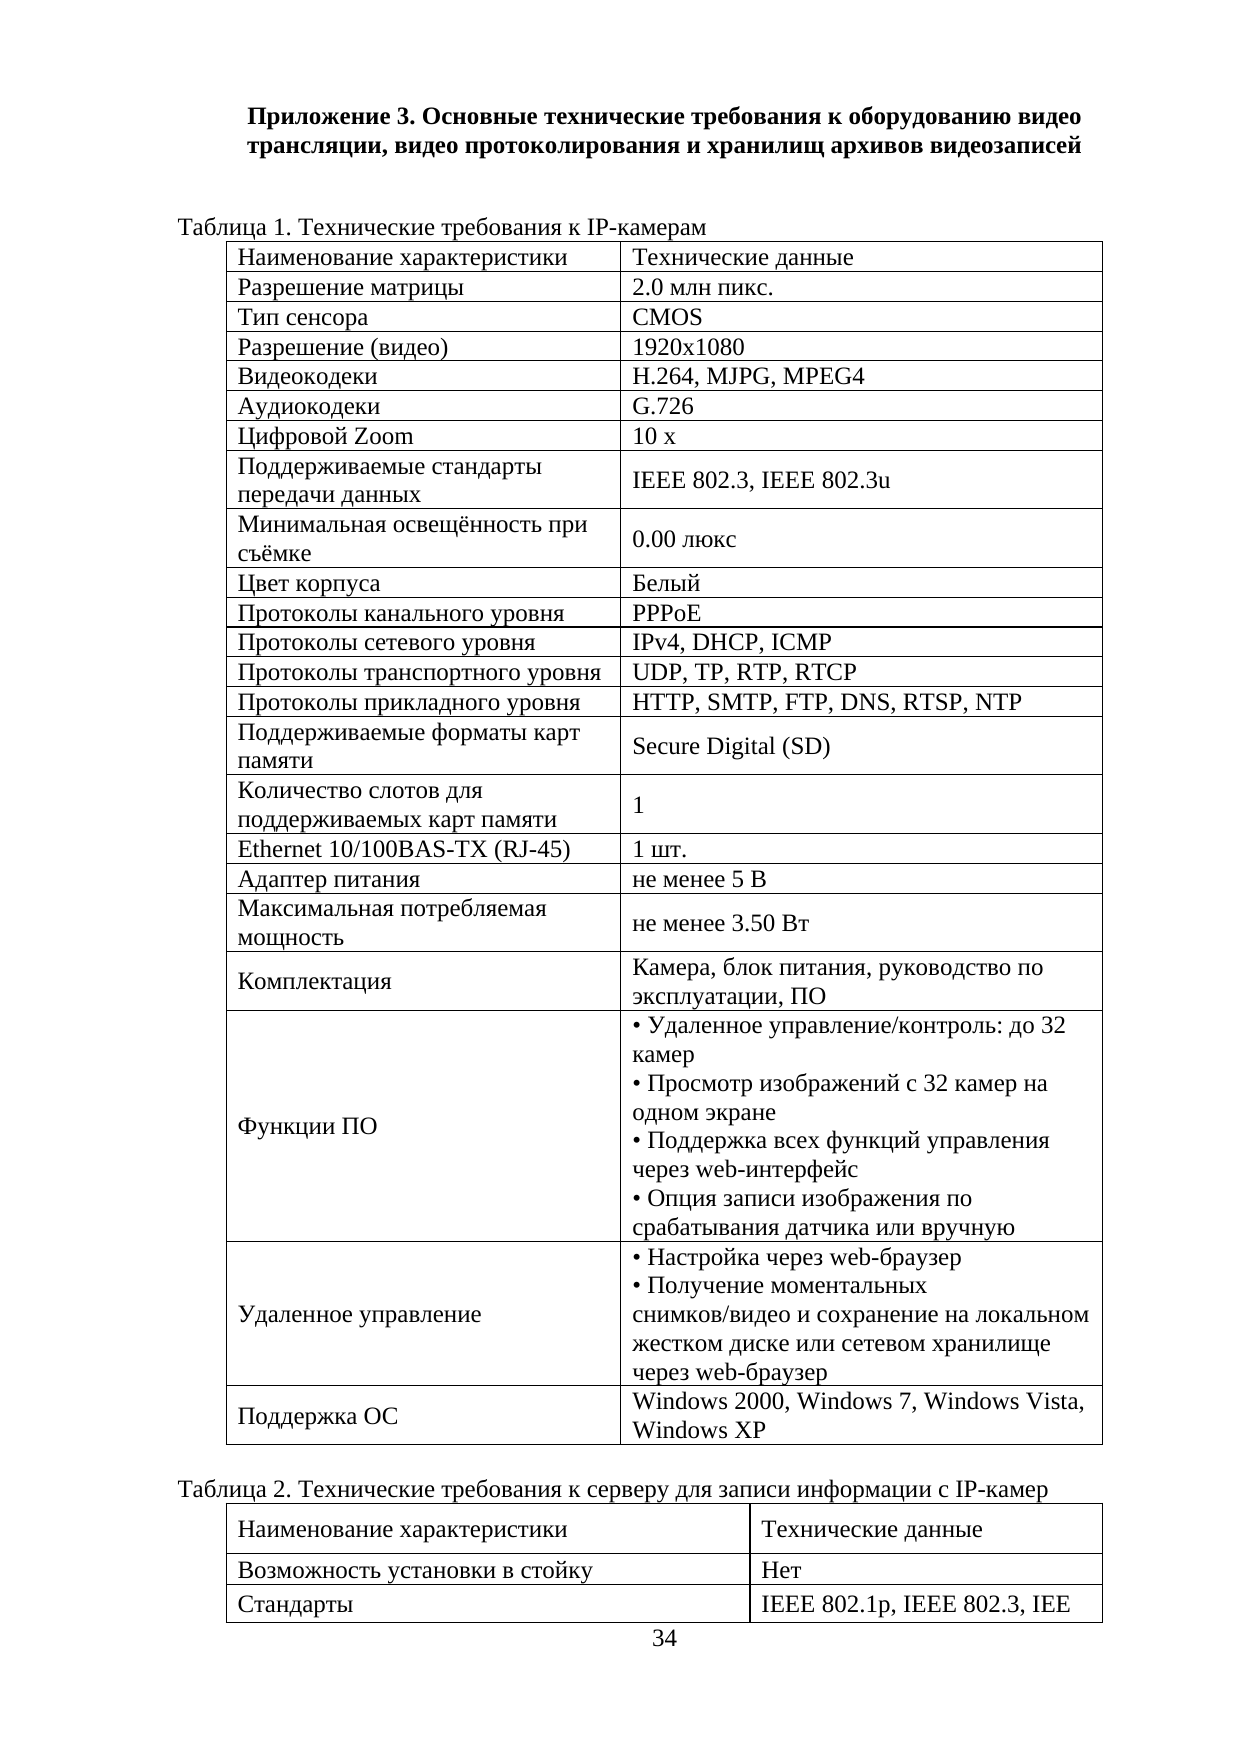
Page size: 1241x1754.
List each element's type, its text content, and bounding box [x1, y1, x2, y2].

table_cell Возможность установки в стойку [227, 1554, 749, 1584]
table_cell HTTP, SMTP, FTP, DNS, RTSP, NTP [621, 687, 1102, 716]
table_cell Адаптер питания [227, 864, 620, 892]
table_cell Протоколы прикладного уровня [227, 687, 620, 716]
table_cell 0.00 люкс [621, 509, 1102, 567]
table_cell не менее 5 В [621, 864, 1102, 892]
table_cell Удаленное управление [227, 1242, 620, 1385]
table_cell Видеокодеки [227, 361, 620, 390]
table_cell Поддержка ОС [227, 1386, 620, 1444]
table_cell Камера, блок питания, руководство по эксплуатации, ПО [621, 952, 1102, 1009]
table_cell Функции ПО [227, 1011, 620, 1241]
table_cell Протоколы канального уровня [227, 598, 620, 626]
table_cell 1 [621, 775, 1102, 833]
text Таблица 1. Технические требования к IP-камерам [177, 212, 1152, 241]
table_cell PPPoE [621, 598, 1102, 626]
table_cell Windows 2000, Windows 7, Windows , Windows XP [621, 1386, 1102, 1444]
text Таблица 2. Технические требования к серверу для записи информации с IP-камер [177, 1474, 1152, 1502]
table_cell IEEE 802.3, IEEE 802.3u [621, 451, 1102, 508]
table_cell IPv4, DHCP, ICMP [621, 628, 1102, 656]
table_cell Комплектация [227, 952, 620, 1009]
table_cell Минимальная освещённость при съёмке [227, 509, 620, 567]
table_header Технические данные [751, 1504, 1102, 1553]
table_header Технические данные [621, 242, 1102, 271]
table_cell • Настройка через web-браузер • Получение моментальных снимков/видео и сохранение на локальном жестком диске или сетевом хранилище через web-браузер [621, 1242, 1102, 1385]
table_cell не менее 3.50 Вт [621, 894, 1102, 951]
text Приложение 3. Основные технические требования к оборудованию видео трансляции, видео протоколирования и хранилищ архивов видеозаписей [177, 101, 1152, 159]
table_cell Цифровой Zoom [227, 421, 620, 450]
table_cell Цвет корпуса [227, 568, 620, 597]
table_cell Стандарты [227, 1585, 749, 1622]
table_header Наименование характеристики [227, 1504, 749, 1553]
table_cell Secure Digital (SD) [621, 717, 1102, 774]
table_cell Разрешение (видео) [227, 332, 620, 360]
table_cell Максимальная потребляемая мощность [227, 894, 620, 951]
table_cell 10 x [621, 421, 1102, 450]
table_cell Протоколы сетевого уровня [227, 628, 620, 656]
table_cell 2.0 млн пикс. [621, 272, 1102, 301]
table_cell 1920x1080 [621, 332, 1102, 360]
table_cell H.264, MJPG, MPEG4 [621, 361, 1102, 390]
table_cell Тип сенсора [227, 302, 620, 331]
table_cell CMOS [621, 302, 1102, 331]
table_cell • Удаленное управление/контроль: до 32 камер • Просмотр изображений с 32 камер на одном экране • Поддержка всех функций управления через web-интерфейс • Опция записи изображения по срабатывания датчика или вручную [621, 1011, 1102, 1241]
table_cell Протоколы транспортного уровня [227, 657, 620, 686]
table_cell Поддерживаемые форматы карт памяти [227, 717, 620, 774]
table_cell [751, 1585, 1102, 1622]
table_header Наименование характеристики [227, 242, 620, 271]
table_cell Нет [751, 1554, 1102, 1584]
table_cell Поддерживаемые стандарты передачи данных [227, 451, 620, 508]
table_cell Белый [621, 568, 1102, 597]
table_cell Разрешение матрицы [227, 272, 620, 301]
table_cell UDP, TP, RTP, RTCP [621, 657, 1102, 686]
table_cell Аудиокодеки [227, 391, 620, 420]
table_cell Ethernet 10/100BAS-TX (RJ-45) [227, 834, 620, 863]
table_cell Количество слотов для поддерживаемых карт памяти [227, 775, 620, 833]
table_cell G.726 [621, 391, 1102, 420]
table_cell 1 шт. [621, 834, 1102, 863]
